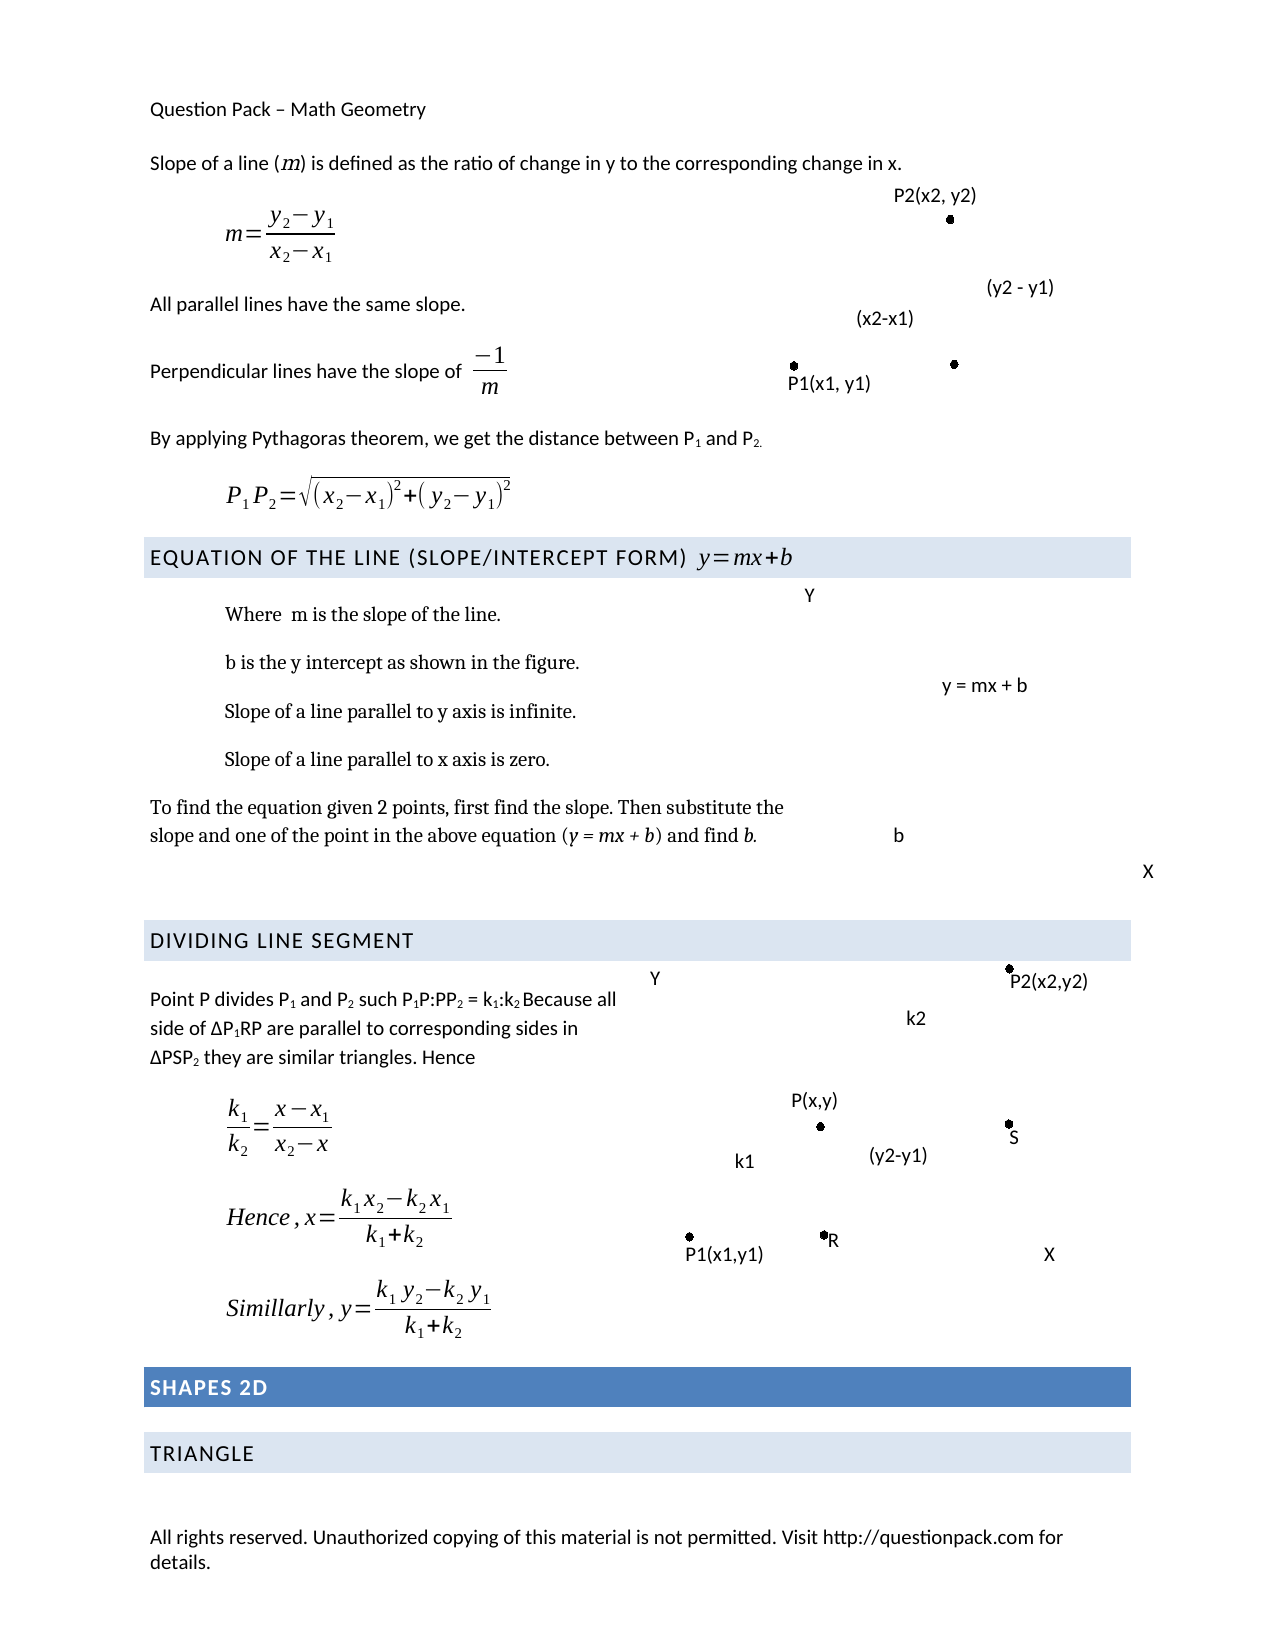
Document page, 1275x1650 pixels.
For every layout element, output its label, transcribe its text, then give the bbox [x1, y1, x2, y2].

subtitle Shapes 2D [150, 1373, 1125, 1401]
text Slope of a line parallel to x axis is zero. [225, 748, 1125, 772]
text Where m is the slope of the line. [225, 603, 1125, 627]
text By applying Pythagoras theorem, we get the distance between P1 and P2. [150, 425, 1125, 450]
text Point P divides P1 and P2 such P1P:PP2 = k1:k2 Because all side of ∆P1RP are parallel to corresponding sides in ∆PSP2 they are similar triangles. Hence [150, 986, 1125, 1069]
text Slope of a line (m) is defined as the ratio of change in y to the corresponding change in x. [150, 150, 1125, 176]
subtitle Dividing line segment [150, 926, 1125, 954]
text b is the y intercept as shown in the figure. [225, 651, 1125, 675]
text All parallel lines have the same slope. [150, 291, 1125, 317]
text Slope of a line parallel to y axis is infinite. [225, 699, 1125, 723]
text To find the equation given 2 points, first find the slope. Then substitute the slope and one of the point in the above equation (y = mx + b) and find b. [150, 796, 1125, 847]
subtitle Equation of the line (slope/intercept form) [150, 544, 1125, 571]
text Perpendicular lines have the slope of [150, 341, 1125, 400]
subtitle Triangle [150, 1439, 1125, 1467]
